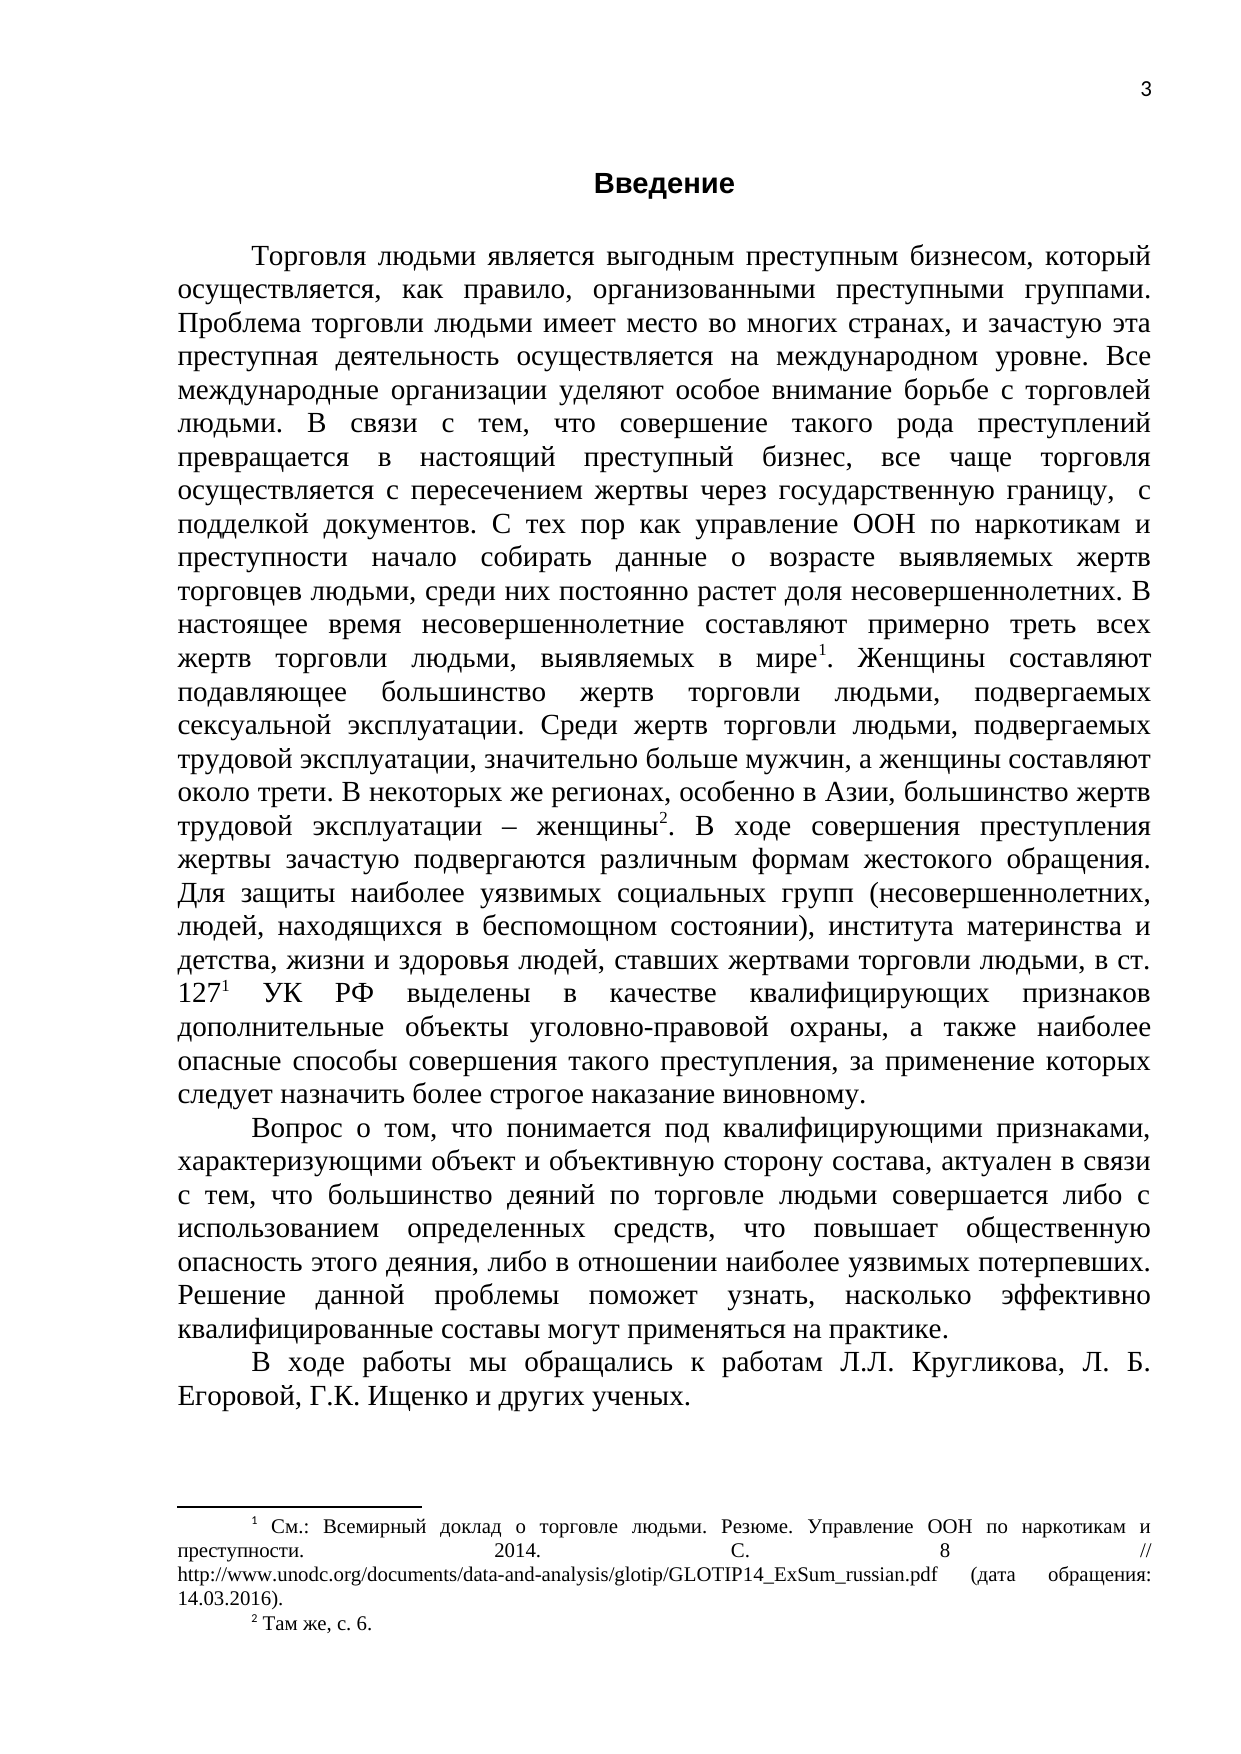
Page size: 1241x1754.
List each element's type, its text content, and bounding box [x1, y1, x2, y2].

subtitle Введение [177, 166, 1152, 200]
text В ходе работы мы обращались к работам Л.Л. Кругликова, Л. Б. Егоровой, Г.К. Ищенко и других ученых. [177, 1344, 1152, 1412]
text Вопрос о том, что понимается под квалифицирующими признаками, характеризующими объект и объективную сторону состава, актуален в связи с тем, что большинство деяний по торговле людьми совершается либо с использованием определенных средств, что повышает общественную опасность этого деяния, либо в отношении наиболее уязвимых потерпевших. Решение данной проблемы поможет узнать, насколько эффективно квалифицированные составы могут применяться на практике. [177, 1110, 1152, 1344]
text Торговля людьми является выгодным преступным бизнесом, который осуществляется, как правило, организованными преступными группами. Проблема торговли людьми имеет место во многих странах, и зачастую эта преступная деятельность осуществляется на международном уровне. Все международные организации уделяют особое внимание борьбе с торговлей людьми. В связи с тем, что совершение такого рода преступлений превращается в настоящий преступный бизнес, все чаще торговля осуществляется с пересечением жертвы через государственную границу, с подделкой документов. С тех пор как управление ООН по наркотикам и преступности начало собирать данные о возрасте выявляемых жертв торговцев людьми, среди них постоянно растет доля несовершеннолетних. В настоящее время несовершеннолетние составляют примерно треть всех жертв торговли людьми, выявляемых в мире. Женщины составляют подавляющее большинство жертв торговли людьми, подвергаемых сексуальной эксплуатации. Среди жертв торговли людьми, подвергаемых трудовой эксплуатации, значительно больше мужчин, а женщины составляют около трети. В некоторых же регионах, особенно в Азии, большинство жертв трудовой эксплуатации – женщины. В ходе совершения преступления жертвы зачастую подвергаются различным формам жестокого обращения. Для защиты наиболее уязвимых социальных групп (несовершеннолетних, людей, находящихся в беспомощном состоянии), института материнства и детства, жизни и здоровья людей, ставших жертвами торговли людьми, в ст. 1271 УК РФ выделены в качестве квалифицирующих признаков дополнительные объекты уголовно-правовой охраны, а также наиболее опасные способы совершения такого преступления, за применение которых следует назначить более строгое наказание виновному. [177, 238, 1152, 540]
text Торговля людьми является выгодным преступным бизнесом, который осуществляется, как правило, организованными преступными группами. Проблема торговли людьми имеет место во многих странах, и зачастую эта преступная деятельность осуществляется на международном уровне. Все международные организации уделяют особое внимание борьбе с торговлей людьми. В связи с тем, что совершение такого рода преступлений превращается в настоящий преступный бизнес, все чаще торговля осуществляется с пересечением жертвы через государственную границу, с подделкой документов. С тех пор как управление ООН по наркотикам и преступности начало собирать данные о возрасте выявляемых жертв торговцев людьми, среди них постоянно растет доля несовершеннолетних. В настоящее время несовершеннолетние составляют примерно треть всех жертв торговли людьми, выявляемых в мире. Женщины составляют подавляющее большинство жертв торговли людьми, подвергаемых сексуальной эксплуатации. Среди жертв торговли людьми, подвергаемых трудовой эксплуатации, значительно больше мужчин, а женщины составляют около трети. В некоторых же регионах, особенно в Азии, большинство жертв трудовой эксплуатации – женщины. В ходе совершения преступления жертвы зачастую подвергаются различным формам жестокого обращения. Для защиты наиболее уязвимых социальных групп (несовершеннолетних, людей, находящихся в беспомощном состоянии), института материнства и детства, жизни и здоровья людей, ставших жертвами торговли людьми, в ст. 1271 УК РФ выделены в качестве квалифицирующих признаков дополнительные объекты уголовно-правовой охраны, а также наиболее опасные способы совершения такого преступления, за применение которых следует назначить более строгое наказание виновному. [177, 640, 1152, 1110]
